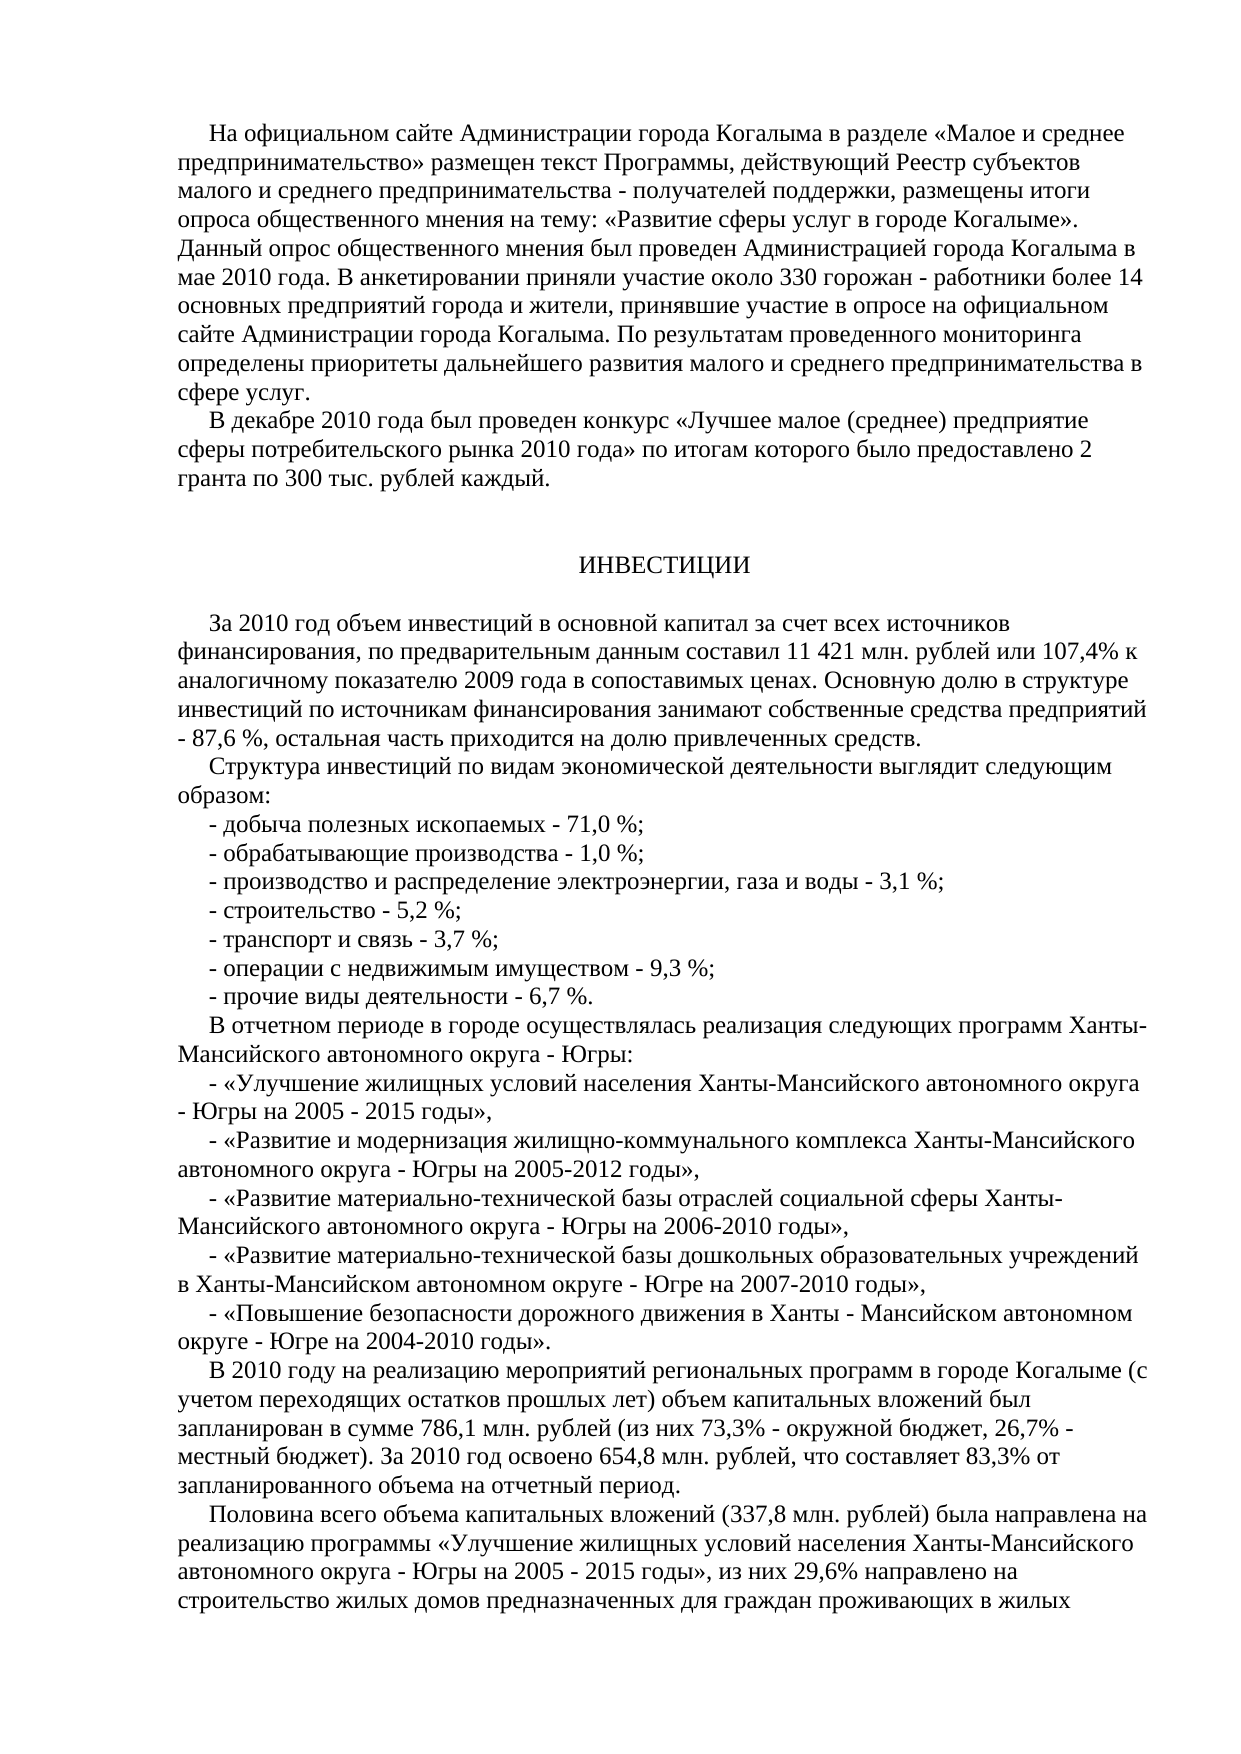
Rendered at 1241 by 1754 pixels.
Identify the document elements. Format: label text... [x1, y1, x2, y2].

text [177, 118, 1152, 492]
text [177, 608, 1152, 1614]
text ИНВЕСТИЦИИ [177, 521, 1152, 578]
